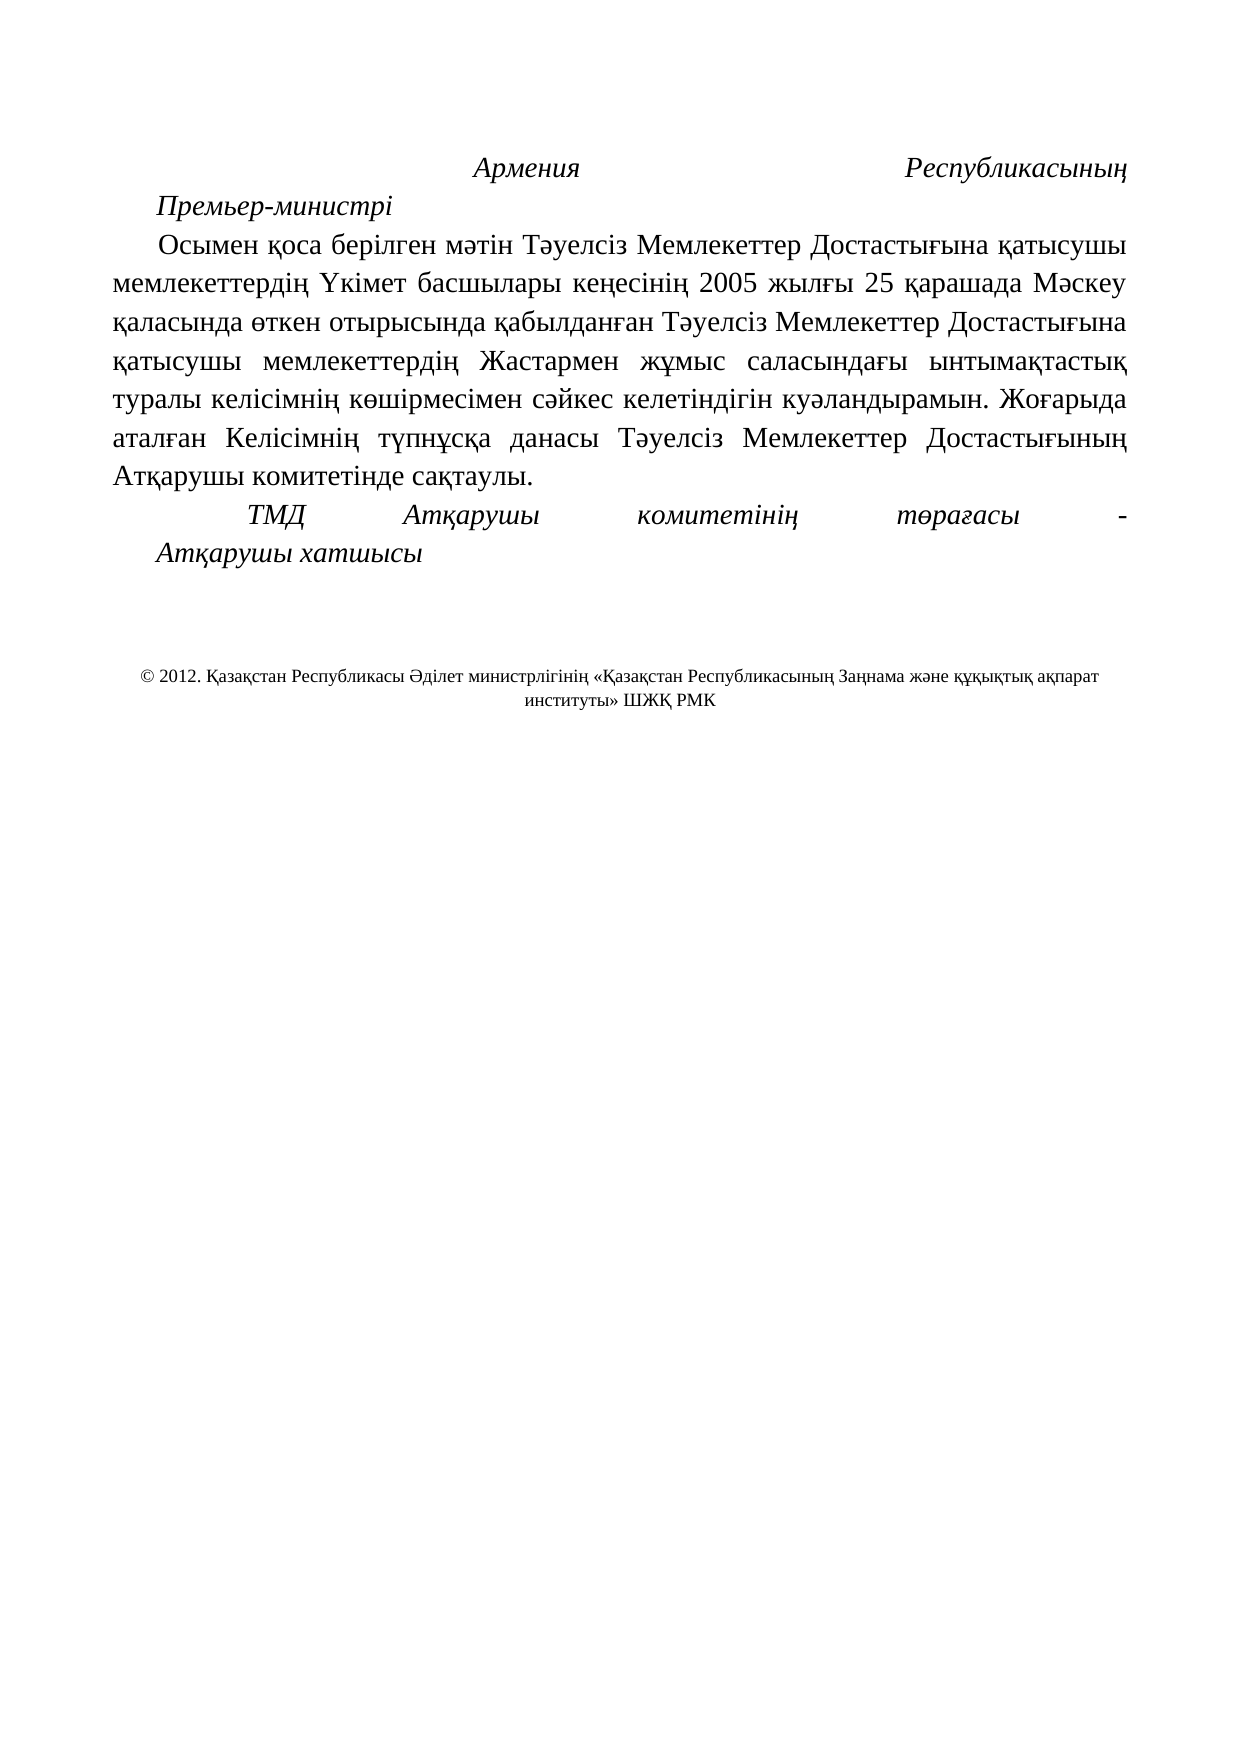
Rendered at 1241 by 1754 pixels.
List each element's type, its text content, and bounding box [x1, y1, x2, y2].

text © 2012. Қазақстан Республикасы Әділет министрлігінің «Қазақстан Республикасының Заңнама және құқықтық ақпарат институты» ШЖҚ РМК [112, 664, 1128, 711]
text ТМД Атқарушы комитетiнiң төрағасы - Атқарушы хатшысы [112, 497, 1128, 569]
text Осымен қоса берiлген мәтiн Тәуелсiз Мемлекеттер Достастығына қатысушы мемлекеттердiң Үкiмет басшылары кеңесiнiң 2005 жылғы 25 қарашада Мәскеу қаласында өткен отырысында қабылданған Тәуелсiз Мемлекеттер Достастығына қатысушы мемлекеттердiң Жастармен жұмыс саласындағы ынтымақтастық туралы келiсiмнiң көшiрмесiмен сәйкес келетiндiгiн куәландырамын. Жоғарыда аталған Келiсiмнiң түпнұсқа данасы Тәуелсiз Мемлекеттер Достастығының Атқарушы комитетiнде сақтаулы. [112, 227, 1128, 492]
text Армения Республикасының Премьер-министрi [112, 150, 1128, 222]
